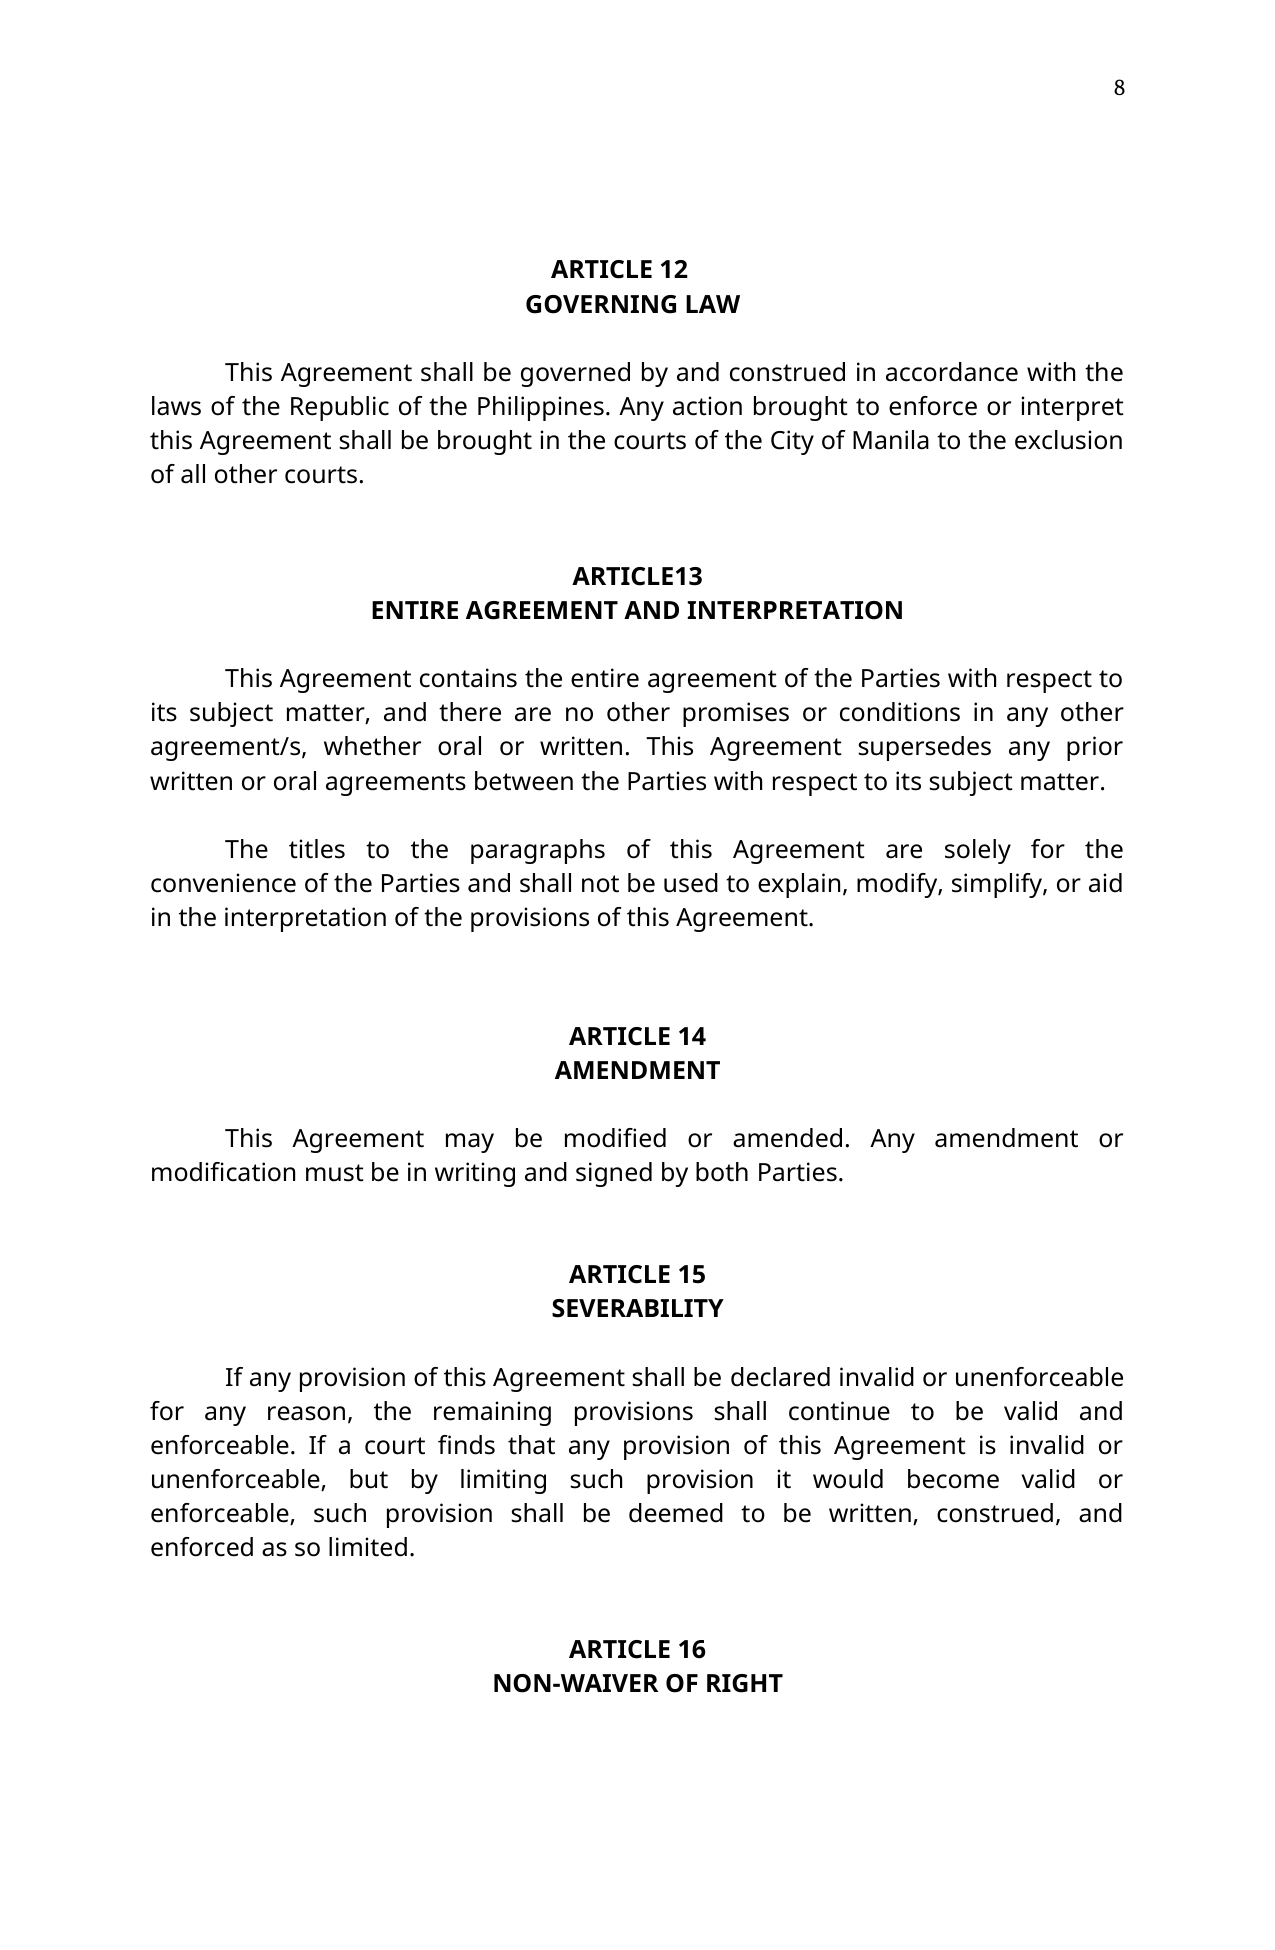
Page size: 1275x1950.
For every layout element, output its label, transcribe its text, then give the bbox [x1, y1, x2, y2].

text The titles to the paragraphs of this Agreement are solely for the convenience of the Parties and shall not be used to explain, modify, simplify, or aid in the interpretation of the provisions of this Agreement. [150, 831, 1125, 933]
list GOVERNING LAW [450, 286, 1125, 320]
text AMENDMENT [150, 1053, 1125, 1087]
list This Agreement shall be governed by and construed in accordance with the laws of the Republic of the Philippines. Any action brought to enforce or interpret this Agreement shall be brought in the courts of the City of Manila to the exclusion of all other courts. [150, 354, 1125, 491]
text This Agreement may be modified or amended. Any amendment or modification must be in writing and signed by both Parties. [150, 1121, 1125, 1189]
text ARTICLE 16 [150, 1632, 1125, 1666]
text ARTICLE 14 [150, 1018, 1125, 1053]
text ENTIRE AGREEMENT AND INTERPRETATION [150, 593, 1125, 627]
text If any provision of this Agreement shall be declared invalid or unenforceable for any reason, the remaining provisions shall continue to be valid and enforceable. If a court finds that any provision of this Agreement is invalid or unenforceable, but by limiting such provision it would become valid or enforceable, such provision shall be deemed to be written, construed, and enforced as so limited. [150, 1359, 1125, 1563]
text NON-WAIVER OF RIGHT [150, 1666, 1125, 1700]
list ARTICLE 12 [150, 252, 1125, 286]
text SEVERABILITY [150, 1291, 1125, 1325]
text ARTICLE 15 [150, 1257, 1125, 1291]
text ARTICLE13 [150, 559, 1125, 593]
text This Agreement contains the entire agreement of the Parties with respect to its subject matter, and there are no other promises or conditions in any other agreement/s, whether oral or written. This Agreement supersedes any prior written or oral agreements between the Parties with respect to its subject matter. [150, 661, 1125, 797]
